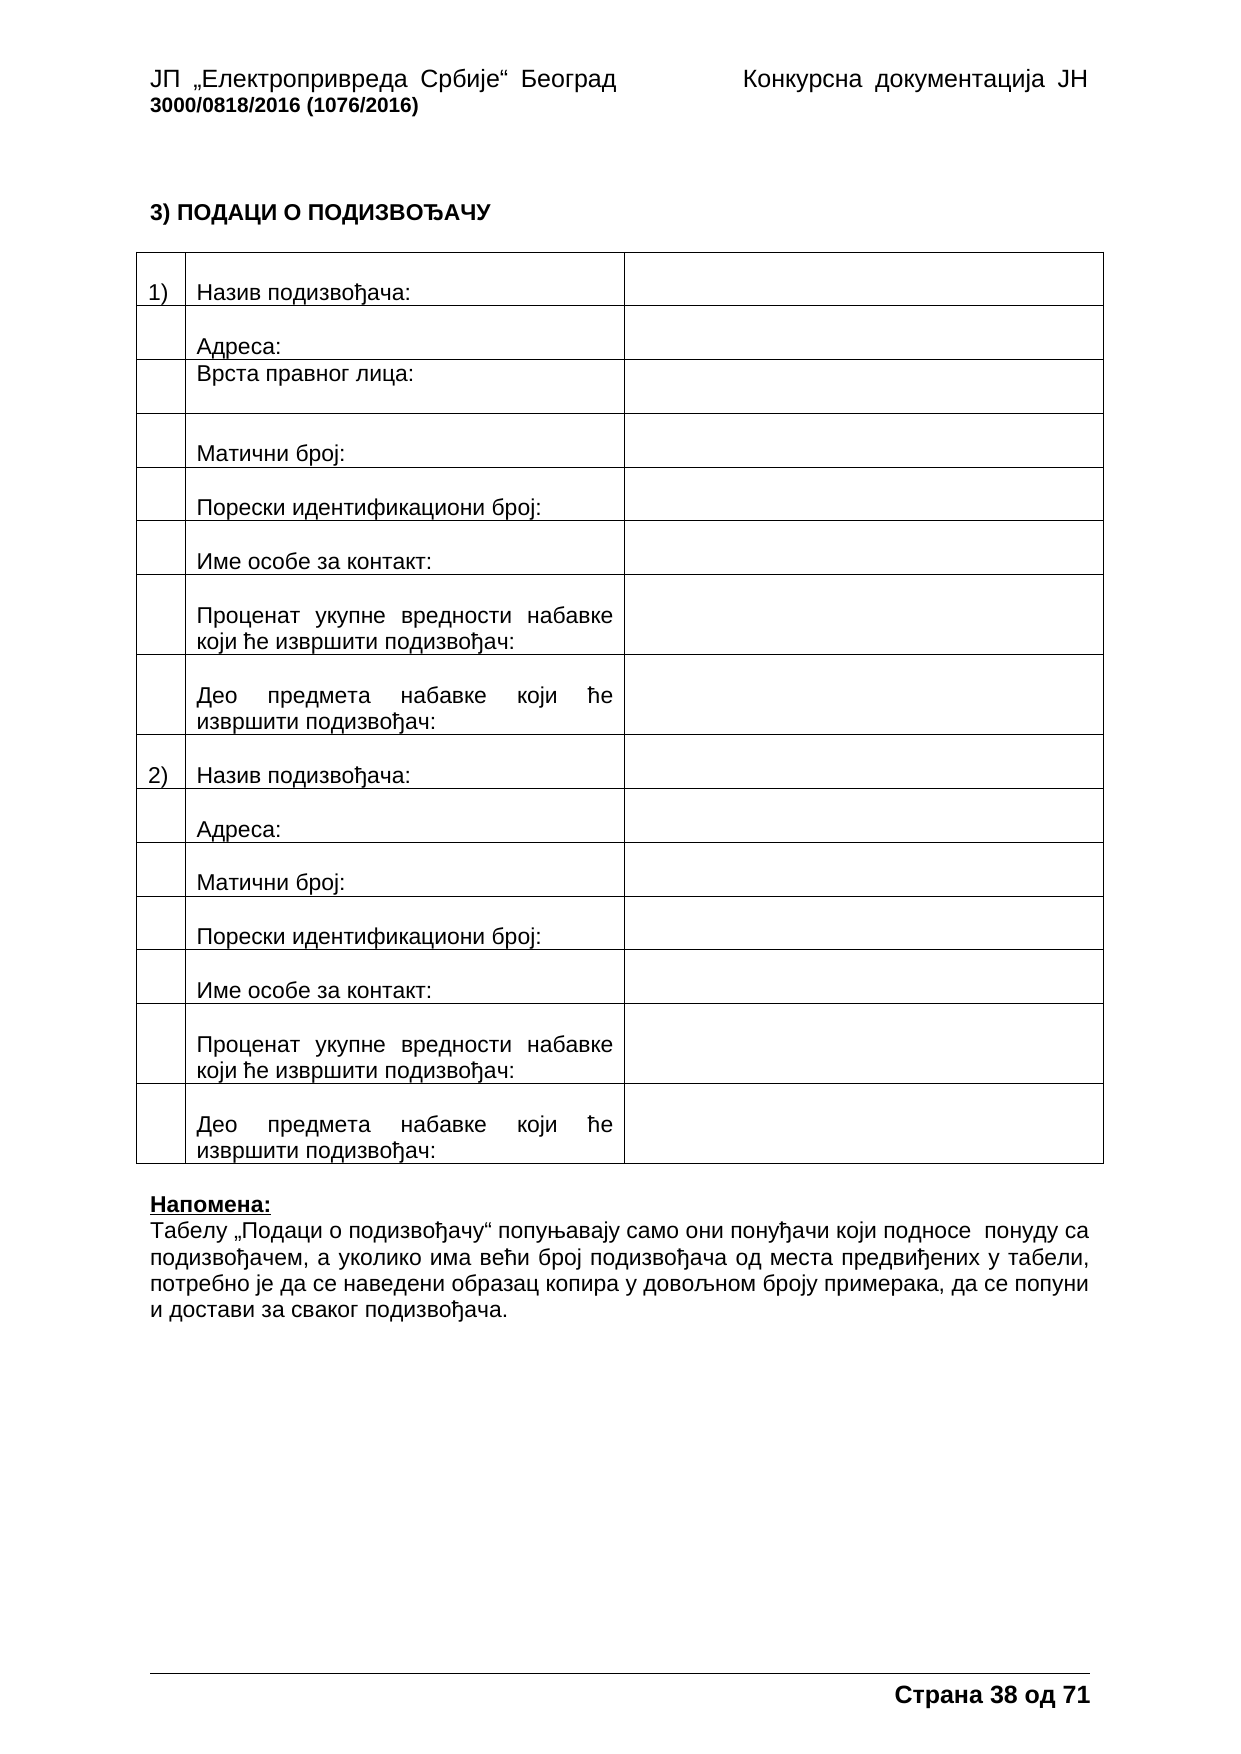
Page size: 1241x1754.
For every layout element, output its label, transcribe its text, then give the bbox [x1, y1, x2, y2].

table_cell Адреса: [186, 789, 624, 842]
table_cell [625, 306, 1103, 359]
table_cell [137, 521, 185, 574]
table_header Назив подизвођача: [186, 253, 624, 305]
table_cell [625, 843, 1103, 896]
table_cell Порески идентификациони број: [186, 897, 624, 949]
table_cell Део предмета набавке који ће извршити подизвођач: [186, 1084, 624, 1163]
table_cell [137, 950, 185, 1003]
table_cell [625, 575, 1103, 654]
table_cell [137, 843, 185, 896]
table_cell [137, 1004, 185, 1083]
table_cell Име особе за контакт: [186, 521, 624, 574]
table_cell 2) [137, 735, 185, 788]
table_cell [625, 789, 1103, 842]
text Табелу „Подаци о подизвођачу“ попуњавају само они понуђачи који подносе понуду са подизвођачем, а уколико има већи број подизвођача од места предвиђених у табели, потребно је да се наведени образац копира у довољном броју примерака, да се попуни и достави за сваког подизвођача. [150, 1217, 1090, 1322]
table_cell [137, 306, 185, 359]
table_cell Проценат укупне вредности набавке који ће извршити подизвођач: [186, 1004, 624, 1083]
table_header [625, 253, 1103, 305]
table_cell [625, 414, 1103, 467]
table_cell [137, 897, 185, 949]
table_cell [625, 897, 1103, 949]
table_cell [625, 1084, 1103, 1163]
table_cell [625, 521, 1103, 574]
table_cell Матични број: [186, 843, 624, 896]
table_cell [137, 414, 185, 467]
table_cell Име особе за контакт: [186, 950, 624, 1003]
table_cell Назив подизвођача: [186, 735, 624, 788]
table_cell [137, 655, 185, 734]
table_cell [137, 360, 185, 413]
table_cell [625, 1004, 1103, 1083]
table_cell Део предмета набавке који ће извршити подизвођач: [186, 655, 624, 734]
table_cell Врста правног лица: [186, 360, 624, 413]
table_cell Проценат укупне вредности набавке који ће извршити подизвођач: [186, 575, 624, 654]
table_cell Адреса: [186, 306, 624, 359]
table_header 1) [137, 253, 185, 305]
table_cell [137, 468, 185, 520]
table_cell [625, 735, 1103, 788]
table_cell [625, 360, 1103, 413]
table_cell [137, 1084, 185, 1163]
table_cell [625, 468, 1103, 520]
table_cell [137, 575, 185, 654]
text Напомена: [150, 1191, 1090, 1217]
table_cell [625, 950, 1103, 1003]
text 3) ПОДАЦИ О ПОДИЗВОЂАЧУ [150, 199, 1090, 225]
table_cell Матични број: [186, 414, 624, 467]
table_cell Порески идентификациони број: [186, 468, 624, 520]
table_cell [625, 655, 1103, 734]
table_cell [137, 789, 185, 842]
